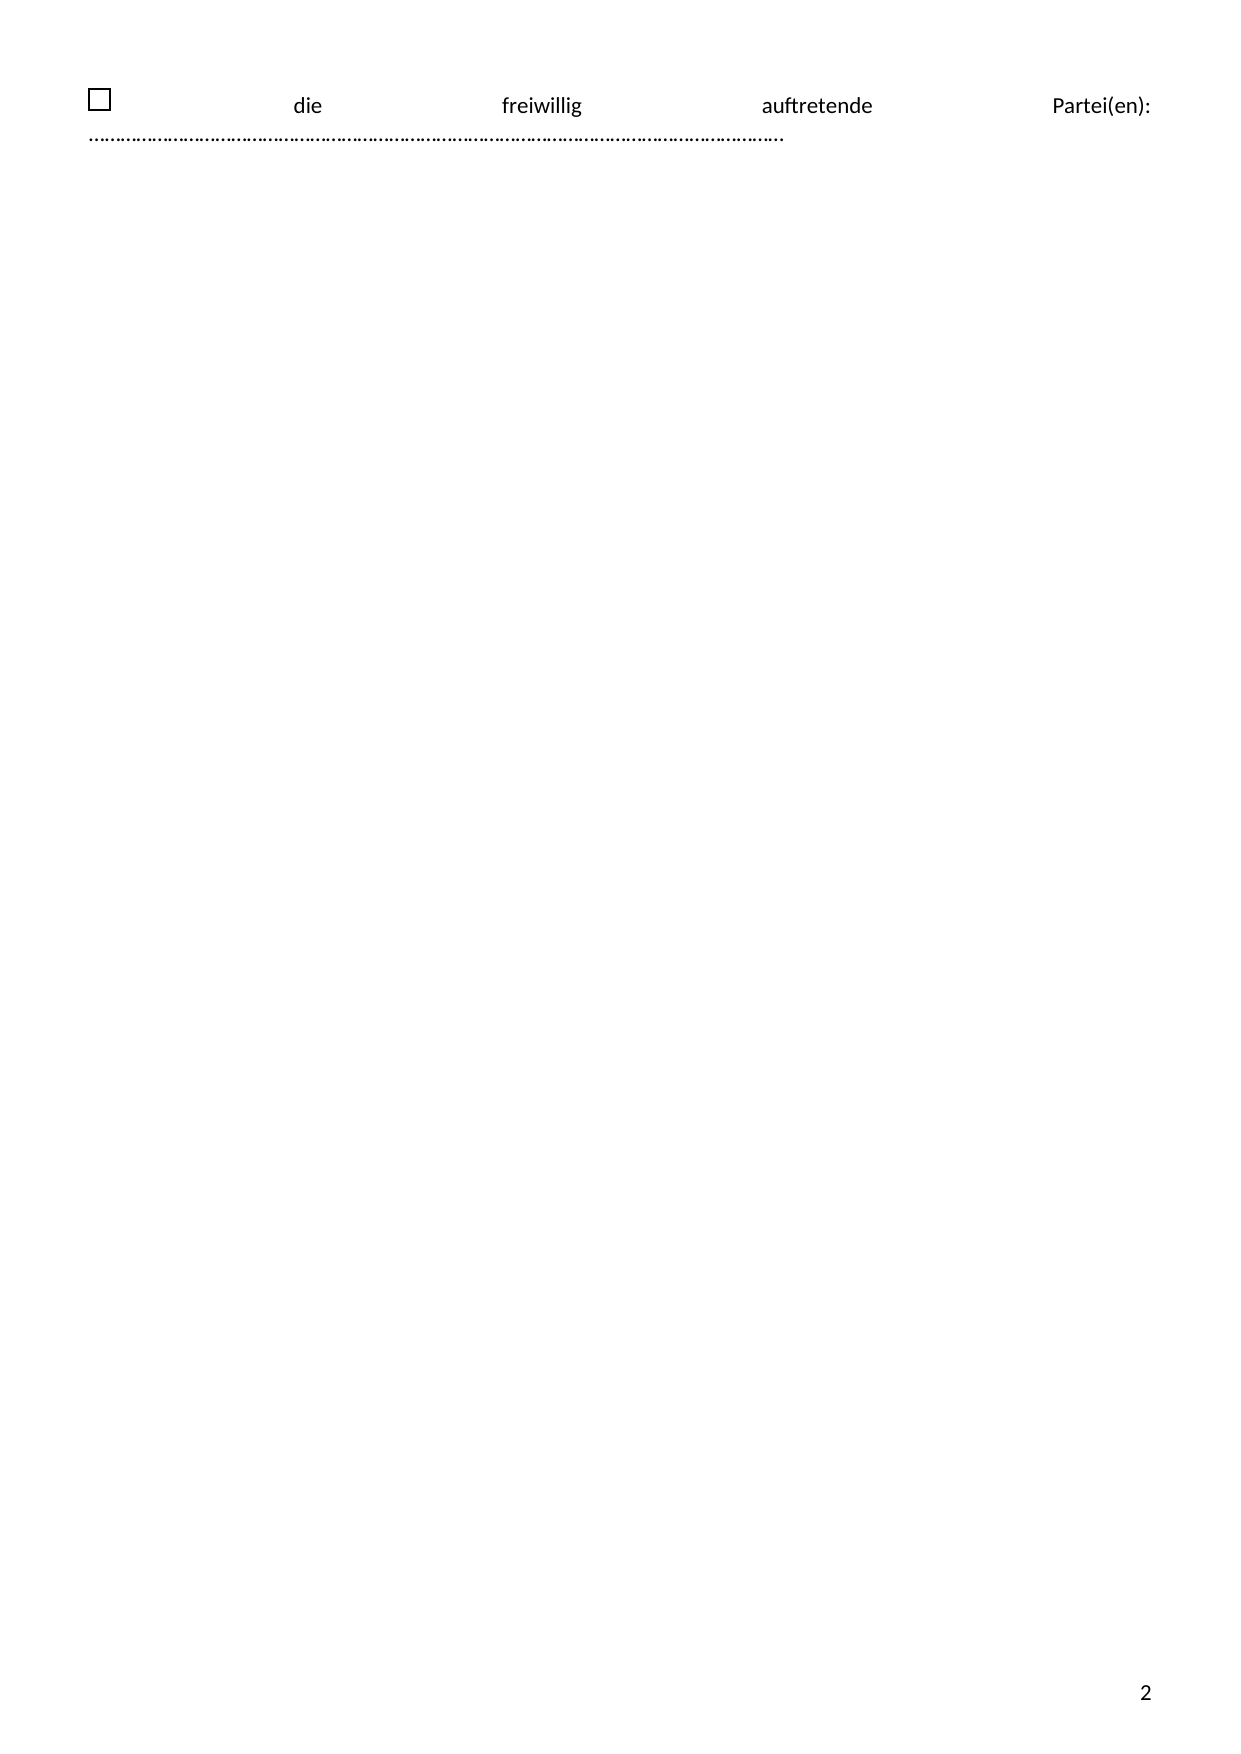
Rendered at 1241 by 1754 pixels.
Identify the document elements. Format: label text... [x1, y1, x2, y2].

text die freiwillig auftretende Partei(en): …………………………………………………………………………………………………………………… [89, 89, 1152, 147]
